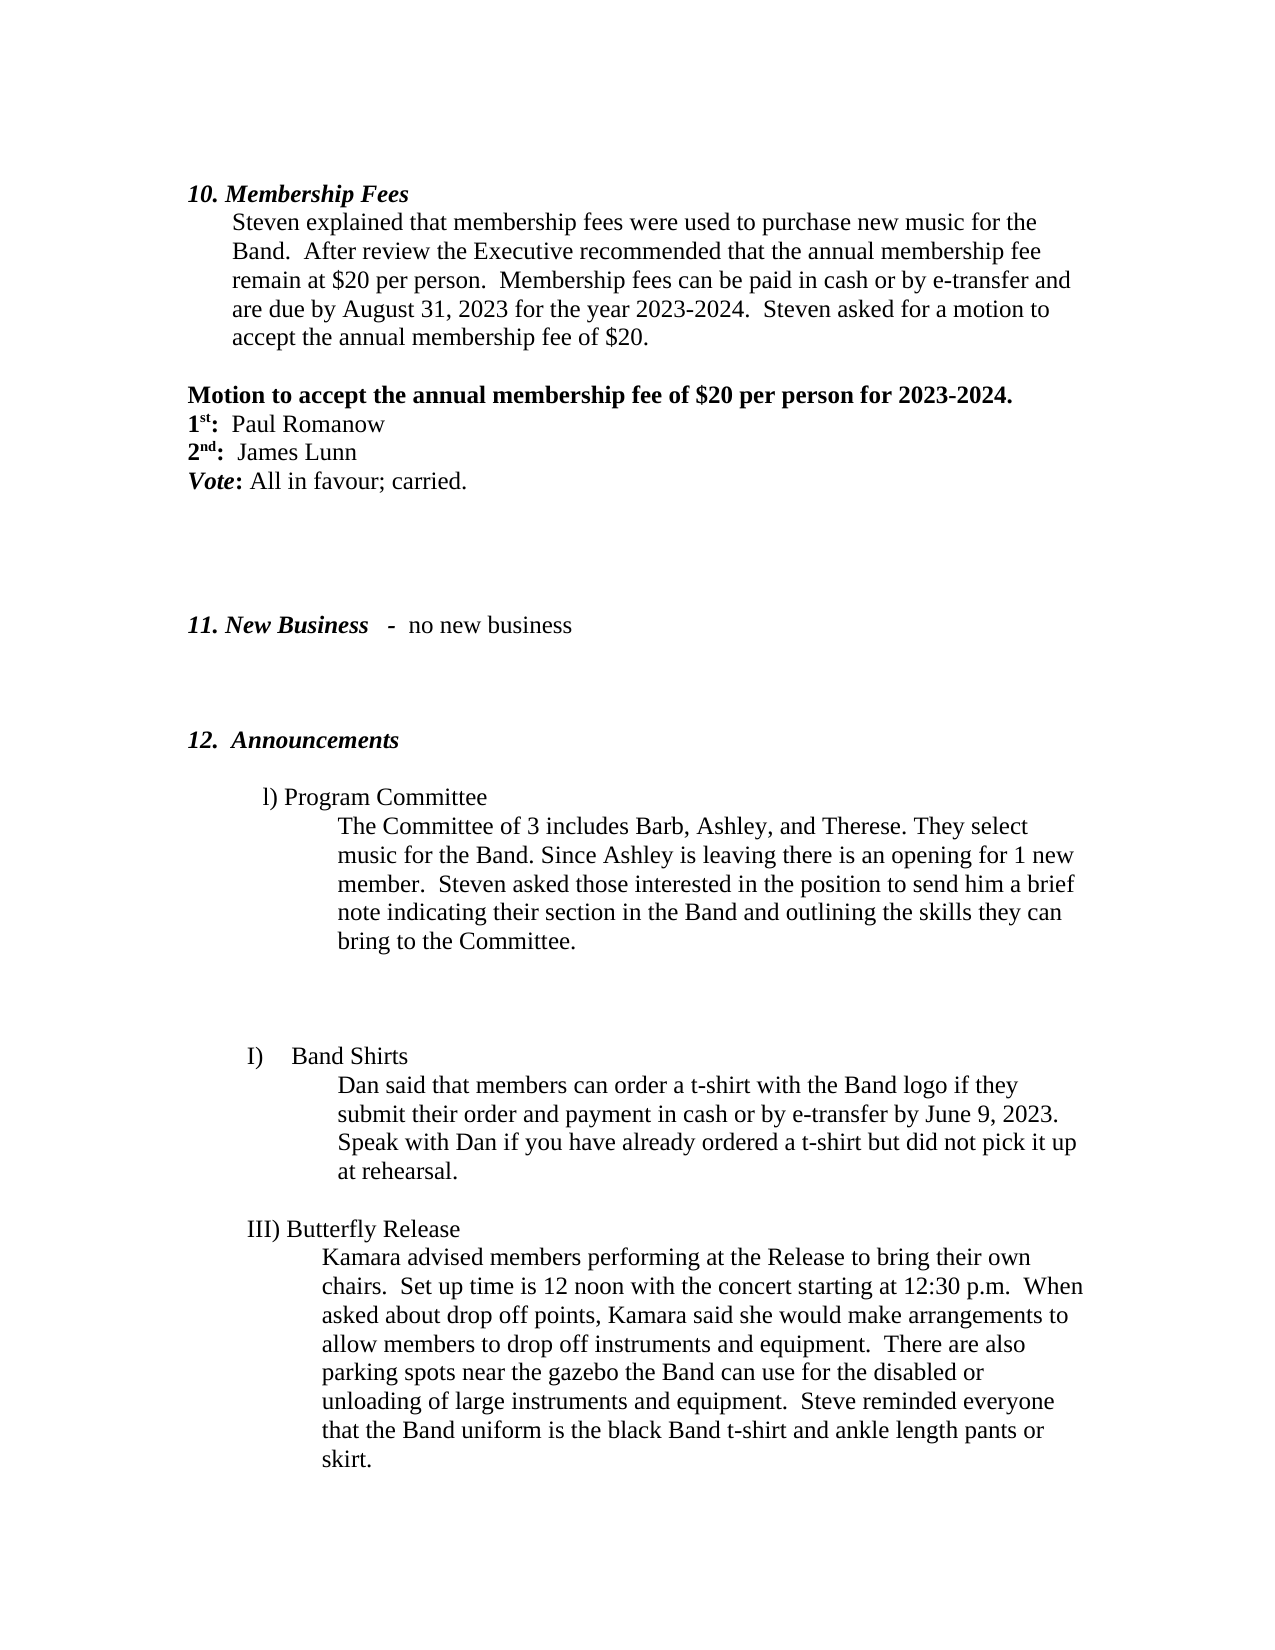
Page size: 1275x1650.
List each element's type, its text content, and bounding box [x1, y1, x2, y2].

text l) Program Committee [187, 782, 1087, 811]
list Band Shirts [247, 1041, 1087, 1070]
text 1st: Paul Romanow [187, 409, 1087, 437]
text III) Butterfly Release [247, 1214, 1087, 1242]
list Dan said that members can order a t-shirt with the Band logo if they submit their order and payment in cash or by e-transfer by June 9, 2023. [337, 1070, 1087, 1127]
text 12. Announcements [187, 725, 1087, 754]
text The Committee of 3 includes Barb, Ashley, and Therese. They select music for the Band. Since Ashley is leaving there is an opening for 1 new member. Steven asked those interested in the position to send him a brief note indicating their section in the Band and outlining the skills they can bring to the Committee. [337, 811, 1087, 955]
text Vote: All in favour; carried. [187, 466, 1087, 495]
text 2nd: James Lunn [187, 437, 1087, 466]
text Steven explained that membership fees were used to purchase new music for the Band. After review the Executive recommended that the annual membership fee remain at $20 per person. Membership fees can be paid in cash or by e-transfer and are due by August 31, 2023 for the year 2023-2024. Steven asked for a motion to accept the annual membership fee of $20. [187, 207, 1087, 351]
list asked about drop off points, Kamara said she would make arrangements to allow members to drop off instruments and equipment. There are also parking spots near the gazebo the Band can use for the disabled or unloading of large instruments and equipment. Steve reminded everyone that the Band uniform is the black Band t-shirt and ankle length pants or skirt. [322, 1300, 1087, 1472]
list Kamara advised members performing at the Release to bring their own chairs. Set up time is 12 noon with the concert starting at 12:30 p.m. When [320, 1242, 1087, 1300]
text 11. New Business - no new business [187, 610, 1087, 639]
text Motion to accept the annual membership fee of $20 per person for 2023-2024. [187, 380, 1087, 409]
list Speak with Dan if you have already ordered a t-shirt but did not pick it up at rehearsal. [337, 1127, 1087, 1185]
text 10. Membership Fees [187, 179, 1087, 207]
